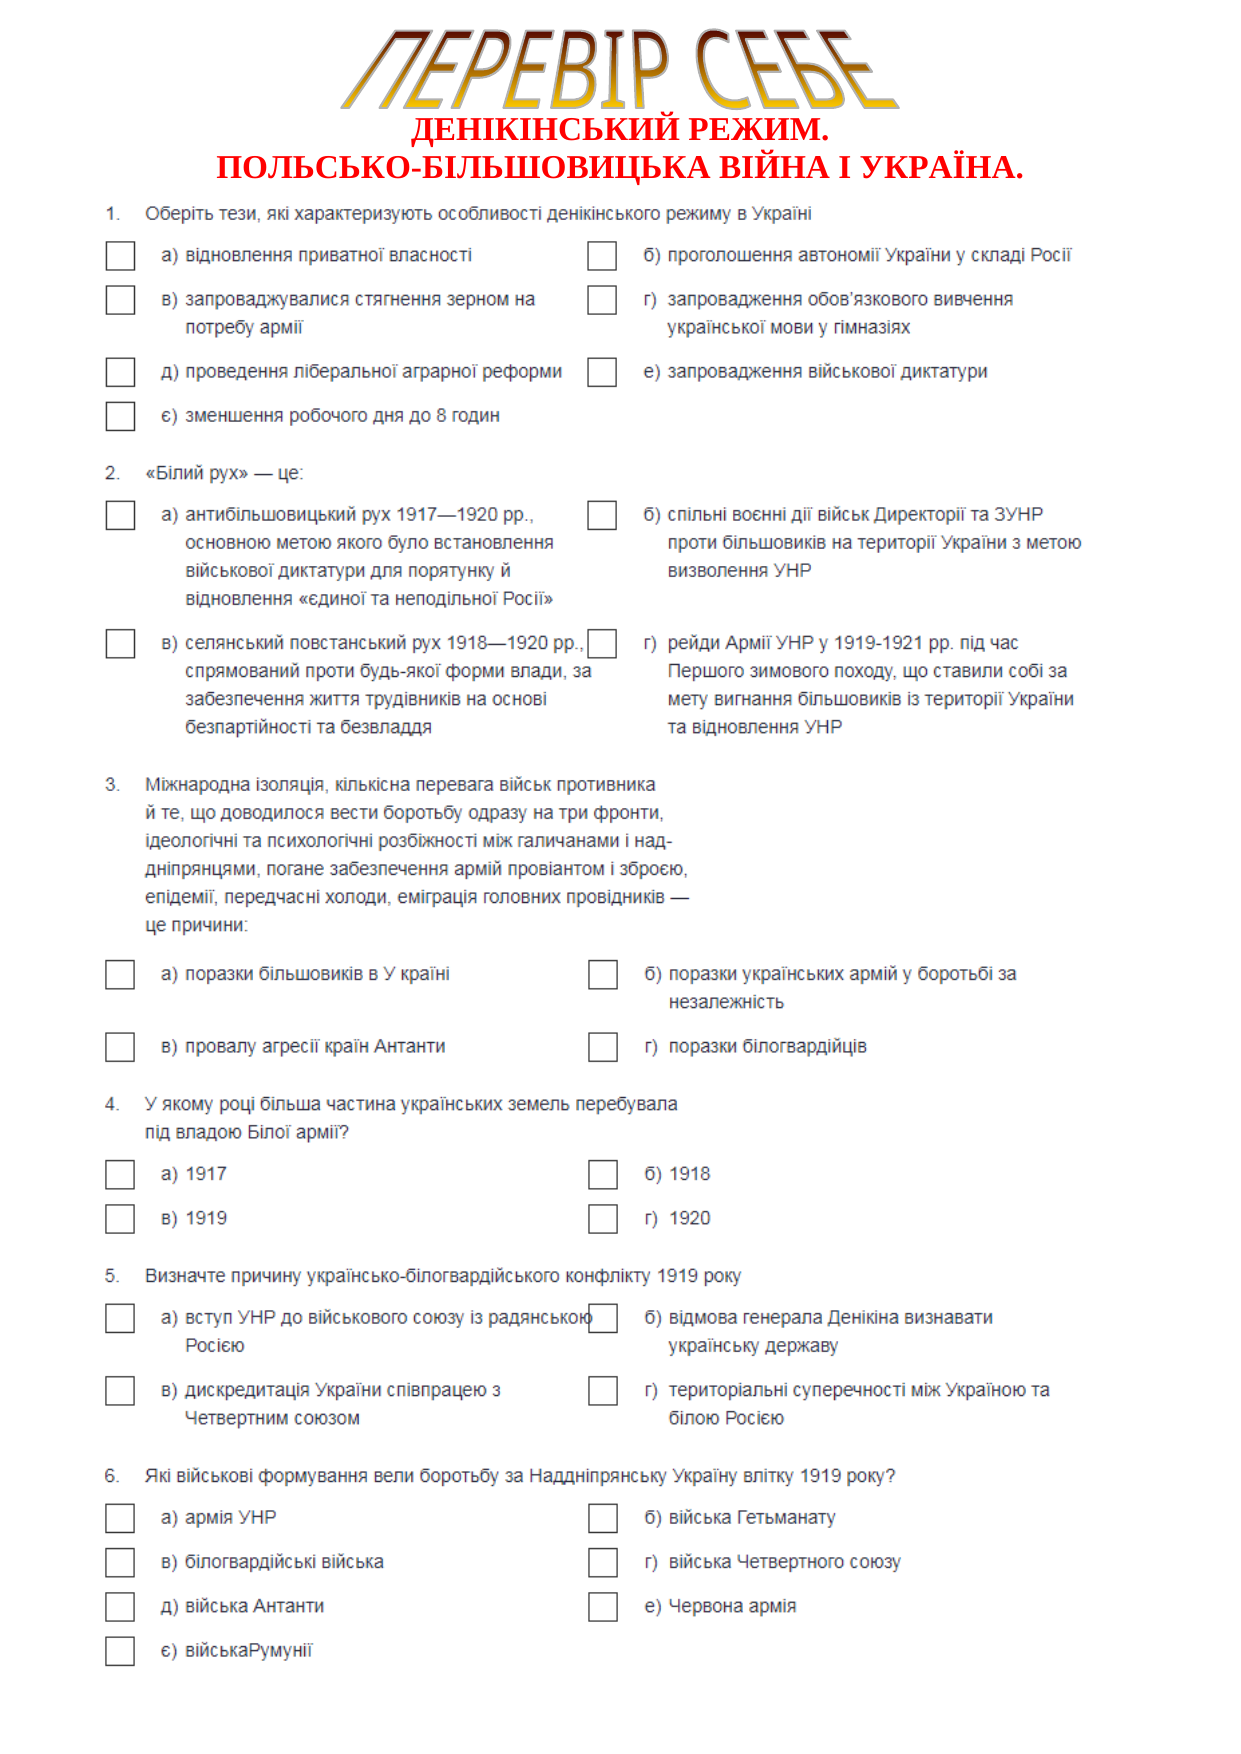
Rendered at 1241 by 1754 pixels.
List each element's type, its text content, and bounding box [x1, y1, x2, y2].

text ПОЛЬСЬКО-БІЛЬШОВИЦЬКА ВІЙНА І УКРАЇНА. [29, 148, 1211, 186]
text ДЕНІКІНСЬКИЙ РЕЖИМ. [29, 109, 1211, 148]
picture [98, 186, 1142, 1699]
